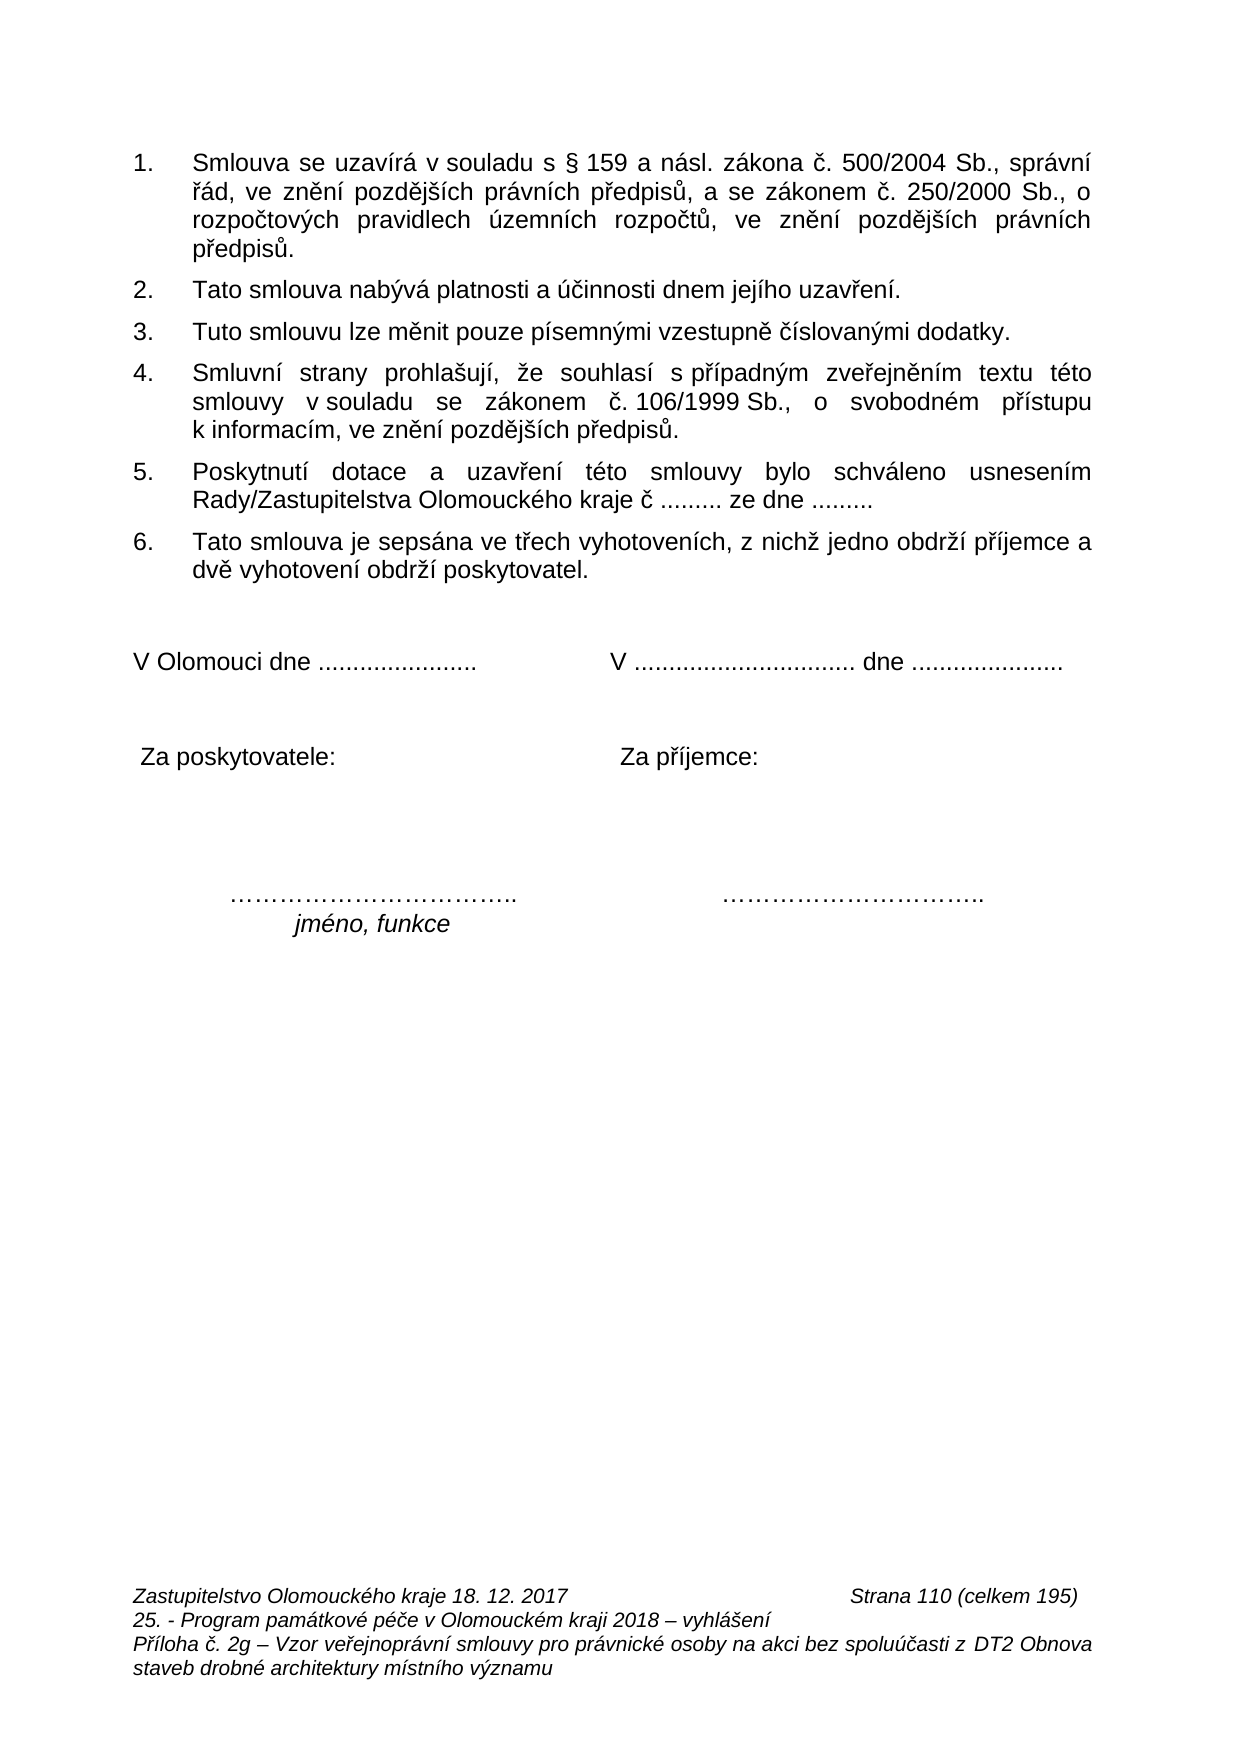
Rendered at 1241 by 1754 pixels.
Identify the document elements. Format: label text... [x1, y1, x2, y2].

list Smluvní strany prohlašují, že souhlasí s případným zveřejněním textu této smlouvy v souladu se zákonem č. 106/1999 Sb., o svobodném přístupu k informacím, ve znění pozdějších předpisů. [133, 358, 1092, 444]
list Smlouva se uzavírá v souladu s § 159 a násl. zákona č. 500/2004 Sb., správní řád, ve znění pozdějších právních předpisů, a se zákonem č. 250/2000 Sb., o rozpočtových pravidlech územních rozpočtů, ve znění pozdějších právních předpisů. [133, 148, 1092, 263]
table_header Za příjemce: [613, 738, 1092, 879]
text V Olomouci dne ....................... V ................................ dne ...................... [133, 646, 1092, 675]
table_header Za poskytovatele: [133, 738, 613, 879]
list Tato smlouva je sepsána ve třech vyhotoveních, z nichž jedno obdrží příjemce a dvě vyhotovení obdrží poskytovatel. [133, 526, 1092, 584]
list Poskytnutí dotace a uzavření této smlouvy bylo schváleno usnesením Rady/Zastupitelstva Olomouckého kraje č ......... ze dne ......... [133, 456, 1092, 514]
list Tato smlouva nabývá platnosti a účinnosti dnem jejího uzavření. [133, 275, 1092, 304]
table_cell ………………………….. [613, 879, 1092, 969]
list Tuto smlouvu lze měnit pouze písemnými vzestupně číslovanými dodatky. [133, 316, 1092, 345]
table_cell …………………………….. jméno, funkce [133, 879, 613, 969]
